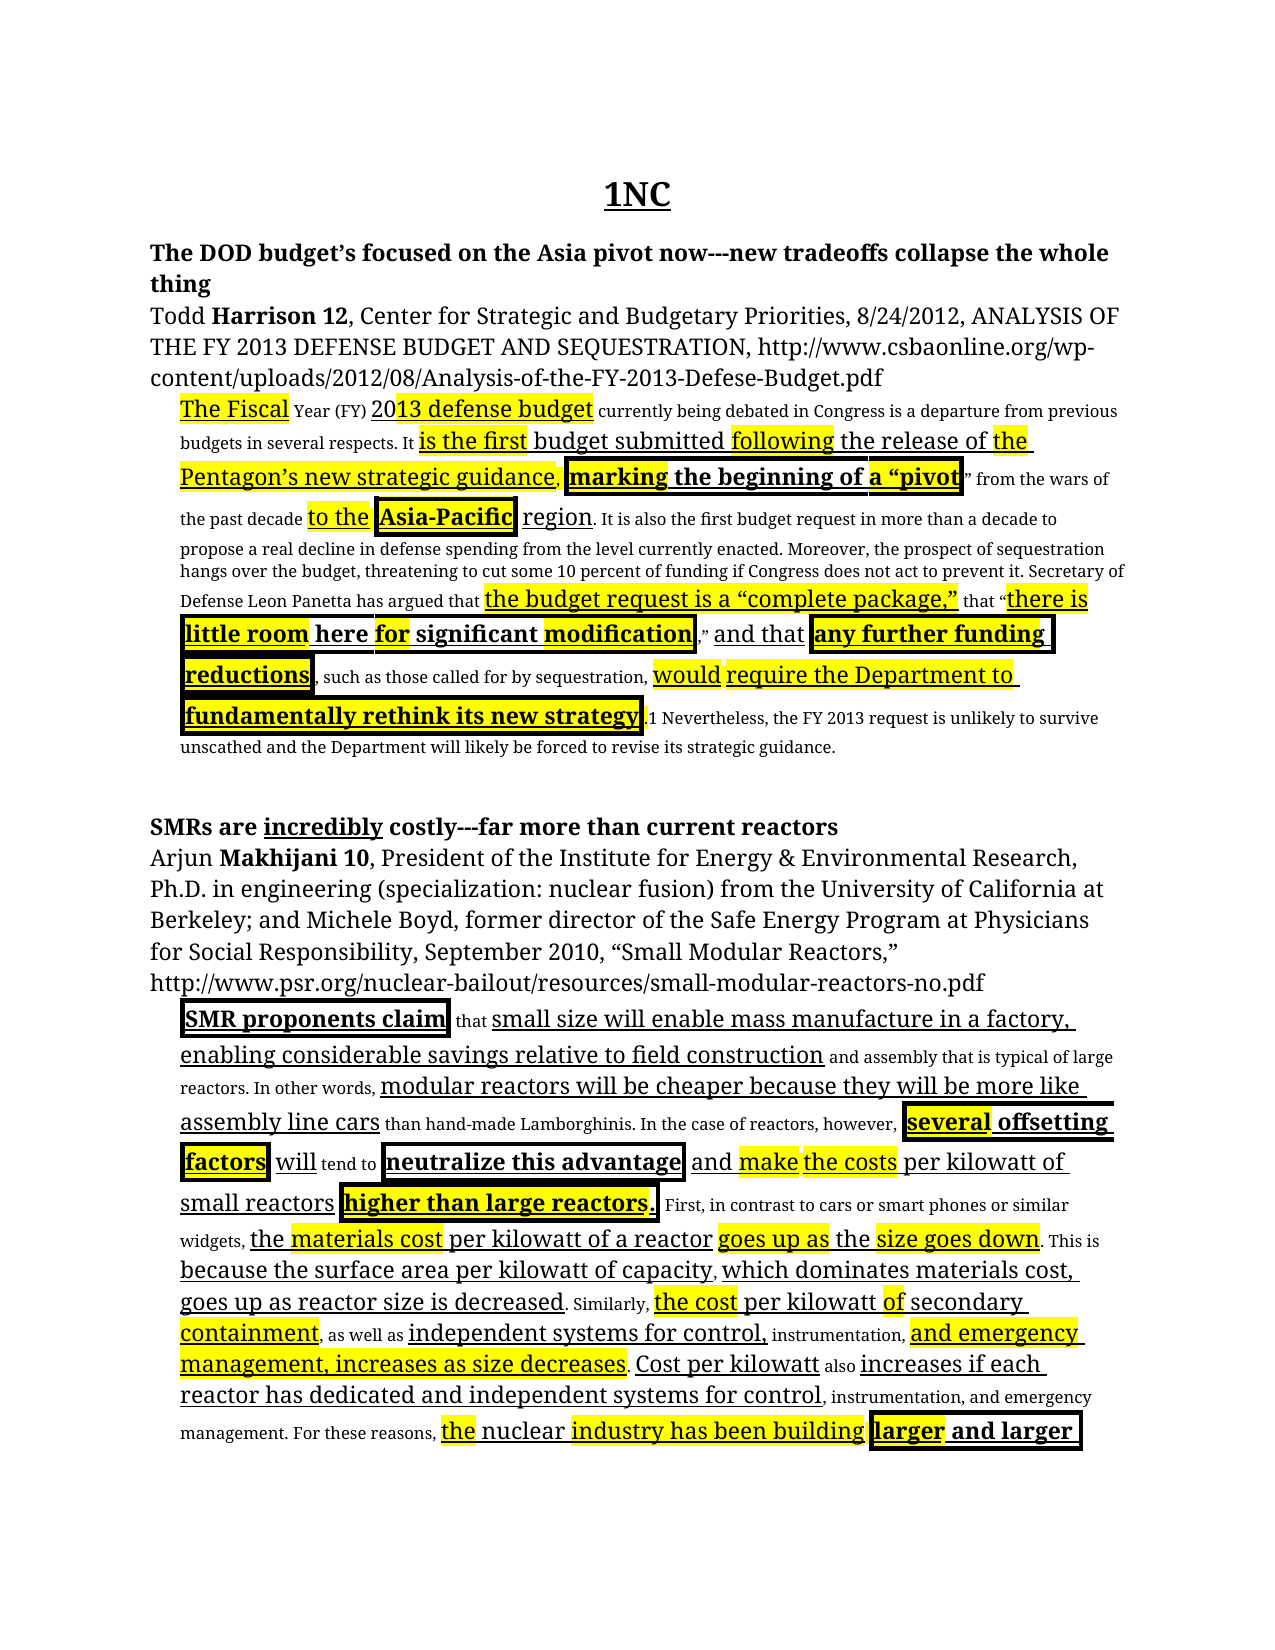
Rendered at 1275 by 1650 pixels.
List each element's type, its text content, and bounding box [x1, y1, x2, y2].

subtitle SMRs are incredibly costly---far more than current reactors [150, 810, 1125, 842]
subtitle The DOD budget’s focused on the Asia pivot now---new tradeoffs collapse the whole thing [150, 237, 1125, 299]
subtitle 1NC [150, 171, 1125, 216]
text Arjun Makhijani 10, President of the Institute for Energy & Environmental Research, Ph.D. in engineering (specialization: nuclear fusion) from the University of California at Berkeley; and Michele Boyd, former director of the Safe Energy Program at Physicians for Social Responsibility, September 2010, “Small Modular Reactors,” http://www.psr.org/nuclear-bailout/resources/small-modular-reactors-no.pdf [150, 842, 1125, 998]
text The Fiscal Year (FY) 2013 defense budget currently being debated in Congress is a departure from previous budgets in several respects. It is the first budget submitted following the release of the Pentagon’s new strategic guidance, marking the beginning of a “pivot” from the wars of the past decade to the Asia-Pacific region. It is also the first budget request in more than a decade to propose a real decline in defense spending from the level currently enacted. Moreover, the prospect of sequestration hangs over the budget, threatening to cut some 10 percent of funding if Congress does not act to prevent it. Secretary of Defense Leon Panetta has argued that the budget request is a “complete package,” that “there is little room here for significant modification,” and that any further funding reductions, such as those called for by sequestration, would require the Department to fundamentally rethink its new strategy.1 Nevertheless, the FY 2013 request is unlikely to survive unscathed and the Department will likely be forced to revise its strategic guidance. [180, 393, 1125, 758]
text Todd Harrison 12, Center for Strategic and Budgetary Priorities, 8/24/2012, ANALYSIS OF THE FY 2013 DEFENSE BUDGET AND SEQUESTRATION, http://www.csbaonline.org/wp-content/uploads/2012/08/Analysis-of-the-FY-2013-Defese-Budget.pdf [150, 299, 1125, 393]
